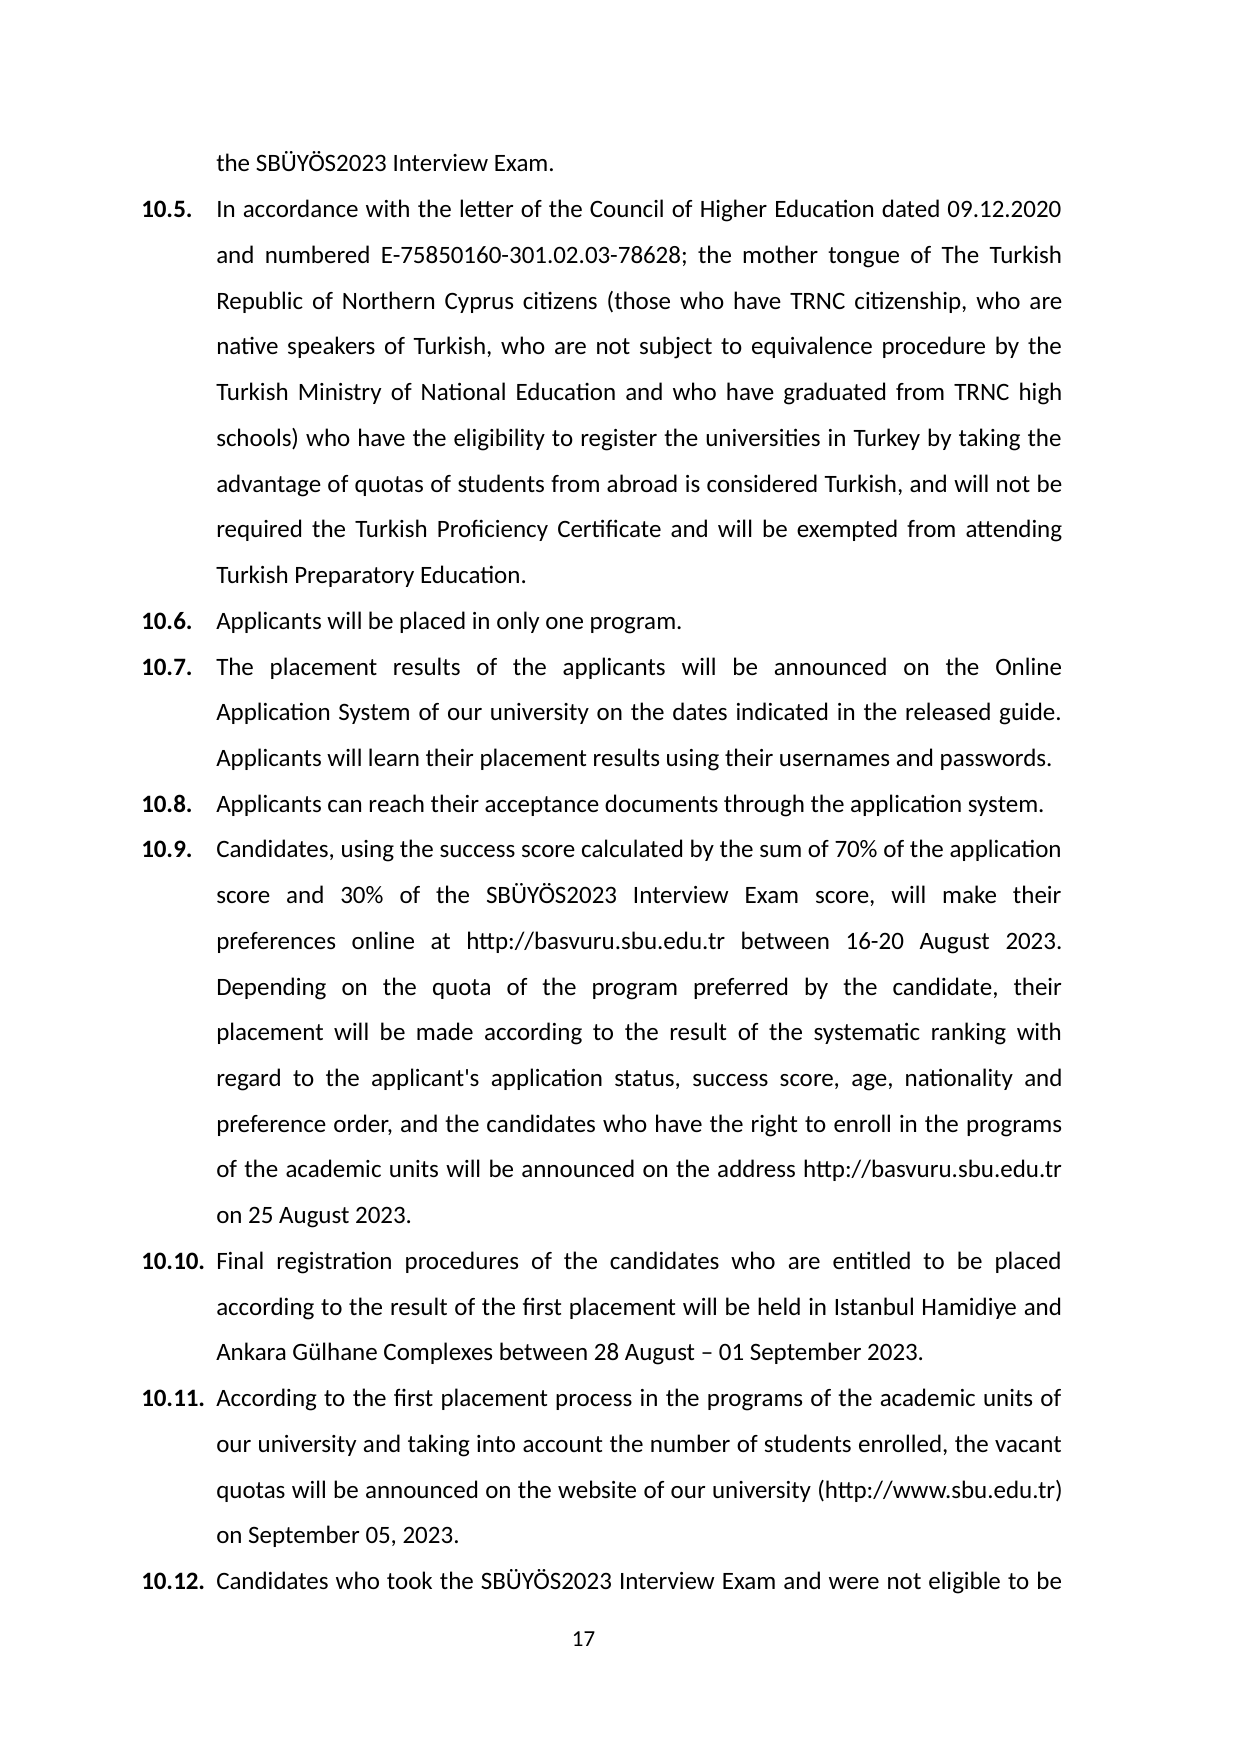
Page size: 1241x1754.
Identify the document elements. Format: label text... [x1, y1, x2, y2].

list Applicants will be placed in only one program. [141, 605, 1063, 635]
list The placement results of the applicants will be announced on the Online Application System of our university on the dates indicated in the released guide. Applicants will learn their placement results using their usernames and passwords. [141, 651, 1063, 773]
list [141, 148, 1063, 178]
list Candidates, using the success score calculated by the sum of 70% of the application score and 30% of the SBÜYÖS2023 Interview Exam score, will make their preferences online at http://basvuru.sbu.edu.tr between 16-20 August 2023. Depending on the quota of the program preferred by the candidate, their placement will be made according to the result of the systematic ranking with regard to the applicant's application status, success score, age, nationality and preference order, and the candidates who have the right to enroll in the programs of the academic units will be announced on the address http://basvuru.sbu.edu.tr on 25 August 2023. [141, 833, 1063, 1230]
list According to the first placement process in the programs of the academic units of our university and taking into account the number of students enrolled, the vacant quotas will be announced on the website of our university (http://www.sbu.edu.tr) on September 05, 2023. [141, 1382, 1063, 1550]
list In accordance with the letter of the Council of Higher Education dated 09.12.2020 and numbered E-75850160-301.02.03-78628; the mother tongue of The Turkish Republic of Northern Cyprus citizens (those who have TRNC citizenship, who are native speakers of Turkish, who are not subject to equivalence procedure by the Turkish Ministry of National Education and who have graduated from TRNC high schools) who have the eligibility to register the universities in Turkey by taking the advantage of quotas of students from abroad is considered Turkish, and will not be required the Turkish Proficiency Certificate and will be exempted from attending Turkish Preparatory Education. [141, 193, 1063, 590]
list Applicants can reach their acceptance documents through the application system. [141, 788, 1063, 818]
list Final registration procedures of the candidates who are entitled to be placed according to the result of the first placement will be held in Istanbul Hamidiye and Ankara Gülhane Complexes between 28 August – 01 September 2023. [141, 1245, 1063, 1367]
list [141, 1565, 1063, 1596]
